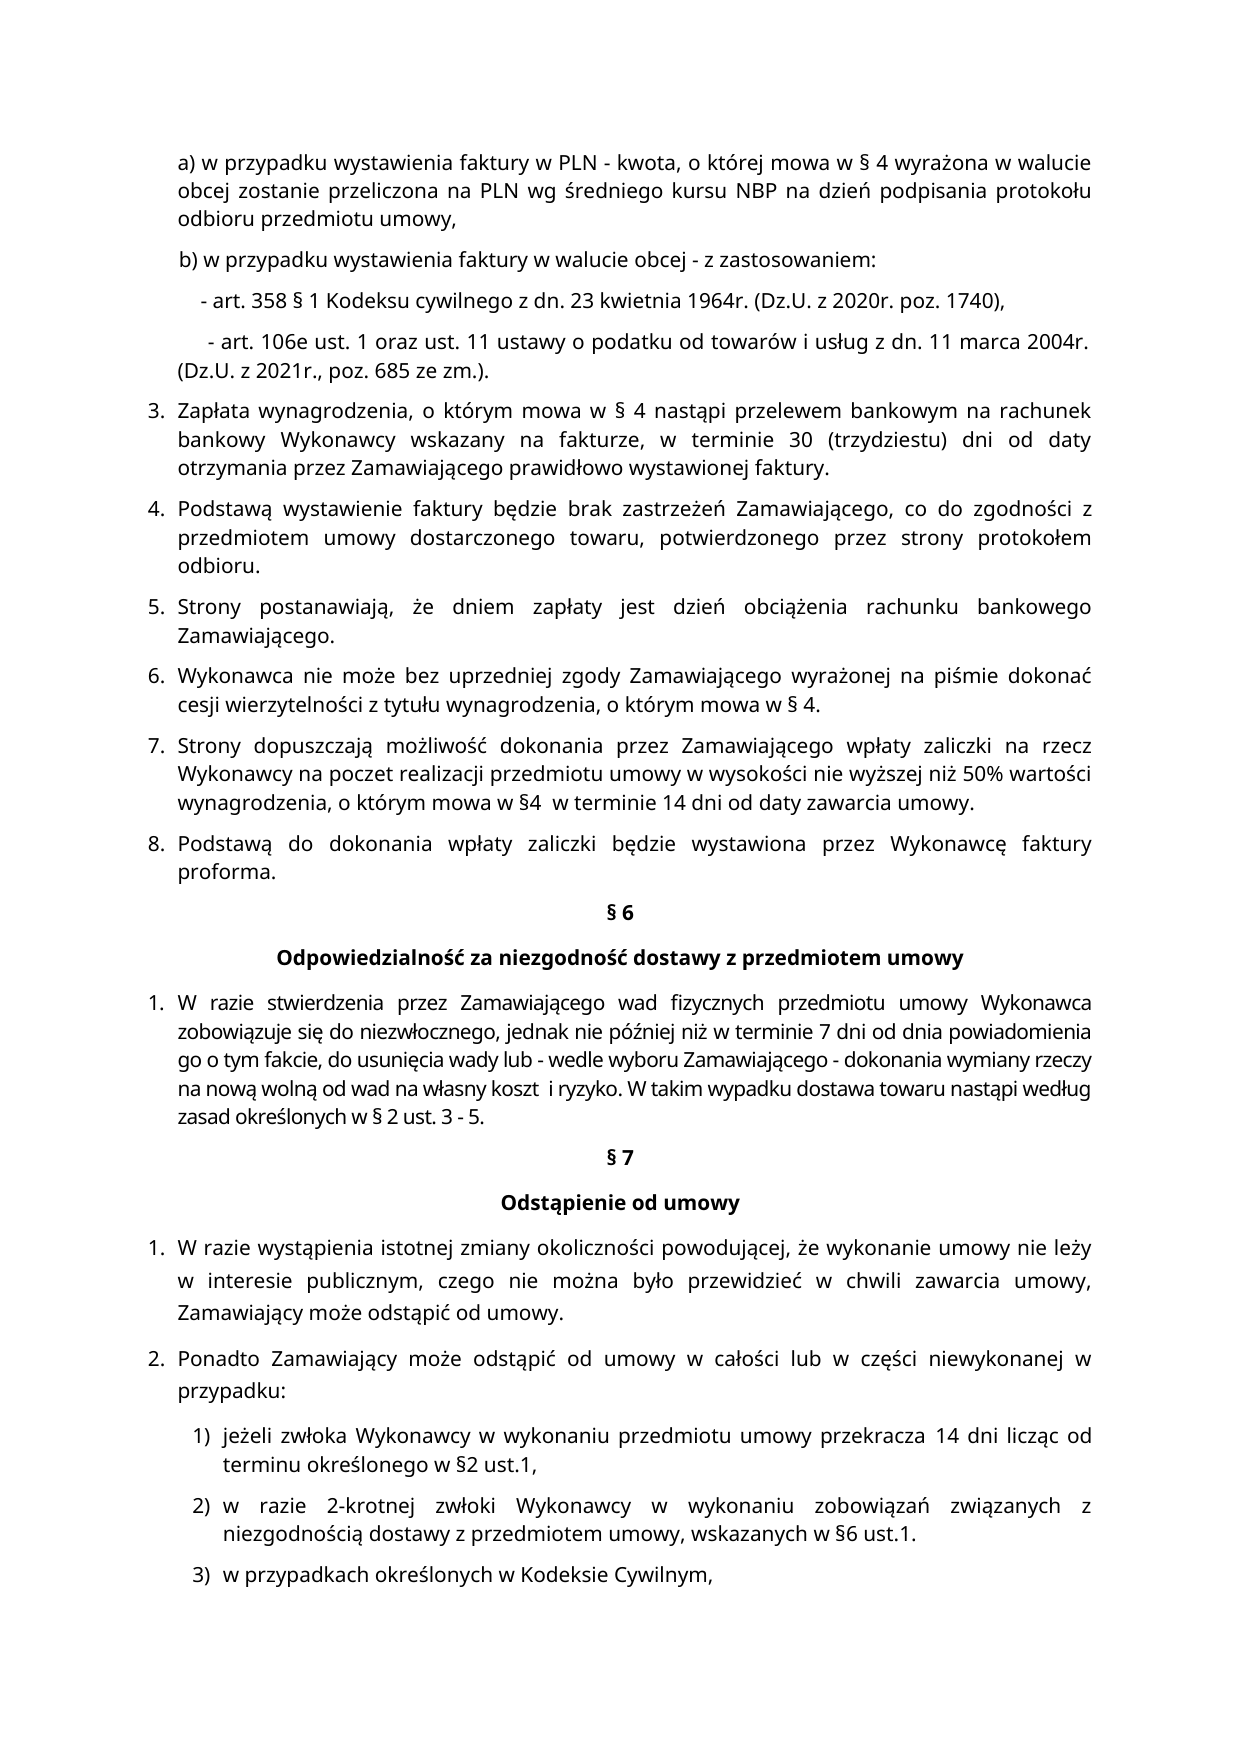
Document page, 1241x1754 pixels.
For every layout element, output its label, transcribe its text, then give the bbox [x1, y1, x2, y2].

list w przypadkach określonych w Kodeksie Cywilnym, [192, 1560, 1093, 1588]
text - art. 358 § 1 Kodeksu cywilnego z dn. 23 kwietnia 1964r. (Dz.U. z 2020r. poz. 1740), [162, 286, 1093, 315]
list Podstawą do dokonania wpłaty zaliczki będzie wystawiona przez Wykonawcę faktury proforma. [148, 829, 1093, 886]
list jeżeli zwłoka Wykonawcy w wykonaniu przedmiotu umowy przekracza 14 dni licząc od terminu określonego w §2 ust.1, [192, 1421, 1093, 1478]
list W razie stwierdzenia przez Zamawiającego wad fizycznych przedmiotu umowy Wykonawca zobowiązuje się do niezwłocznego, jednak nie później niż w terminie 7 dni od dnia powiadomienia go o tym fakcie, do usunięcia wady lub - wedle wyboru Zamawiającego - dokonania wymiany rzeczy na nową wolną od wad na własny koszt i ryzyko. W takim wypadku dostawa towaru nastąpi według zasad określonych w § 2 ust. 3 - 5. [148, 988, 1093, 1131]
text - art. 106e ust. 1 oraz ust. 11 ustawy o podatku od towarów i usług z dn. 11 marca 2004r. (Dz.U. z 2021r., poz. 685 ze zm.). [162, 327, 1093, 384]
text Odstąpienie od umowy [148, 1188, 1093, 1217]
text § 6 [148, 898, 1093, 927]
list Strony postanawiają, że dniem zapłaty jest dzień obciążenia rachunku bankowego Zamawiającego. [148, 592, 1093, 649]
list Zapłata wynagrodzenia, o którym mowa w § 4 nastąpi przelewem bankowym na rachunek bankowy Wykonawcy wskazany na fakturze, w terminie 30 (trzydziestu) dni od daty otrzymania przez Zamawiającego prawidłowo wystawionej faktury. [148, 397, 1093, 482]
text 1. W razie wystąpienia istotnej zmiany okoliczności powodującej, że wykonanie umowy nie leży w interesie publicznym, czego nie można było przewidzieć w chwili zawarcia umowy, Zamawiający może odstąpić od umowy. [148, 1233, 1093, 1327]
text § 7 [148, 1143, 1093, 1172]
text Odpowiedzialność za niezgodność dostawy z przedmiotem umowy [148, 943, 1093, 972]
list w razie 2-krotnej zwłoki Wykonawcy w wykonaniu zobowiązań związanych z niezgodnością dostawy z przedmiotem umowy, wskazanych w §6 ust.1. [192, 1491, 1093, 1548]
list Strony dopuszczają możliwość dokonania przez Zamawiającego wpłaty zaliczki na rzecz Wykonawcy na poczet realizacji przedmiotu umowy w wysokości nie wyższej niż 50% wartości wynagrodzenia, o którym mowa w §4 w terminie 14 dni od daty zawarcia umowy. [148, 731, 1093, 816]
text b) w przypadku wystawienia faktury w walucie obcej - z zastosowaniem: [162, 245, 1093, 274]
list Wykonawca nie może bez uprzedniej zgody Zamawiającego wyrażonej na piśmie dokonać cesji wierzytelności z tytułu wynagrodzenia, o którym mowa w § 4. [148, 662, 1093, 718]
list Podstawą wystawienie faktury będzie brak zastrzeżeń Zamawiającego, co do zgodności z przedmiotem umowy dostarczonego towaru, potwierdzonego przez strony protokołem odbioru. [148, 494, 1093, 580]
text 2. Ponadto Zamawiający może odstąpić od umowy w całości lub w części niewykonanej w przypadku: [148, 1344, 1093, 1405]
text a) w przypadku wystawienia faktury w PLN - kwota, o której mowa w § 4 wyrażona w walucie obcej zostanie przeliczona na PLN wg średniego kursu NBP na dzień podpisania protokołu odbioru przedmiotu umowy, [177, 148, 1093, 233]
